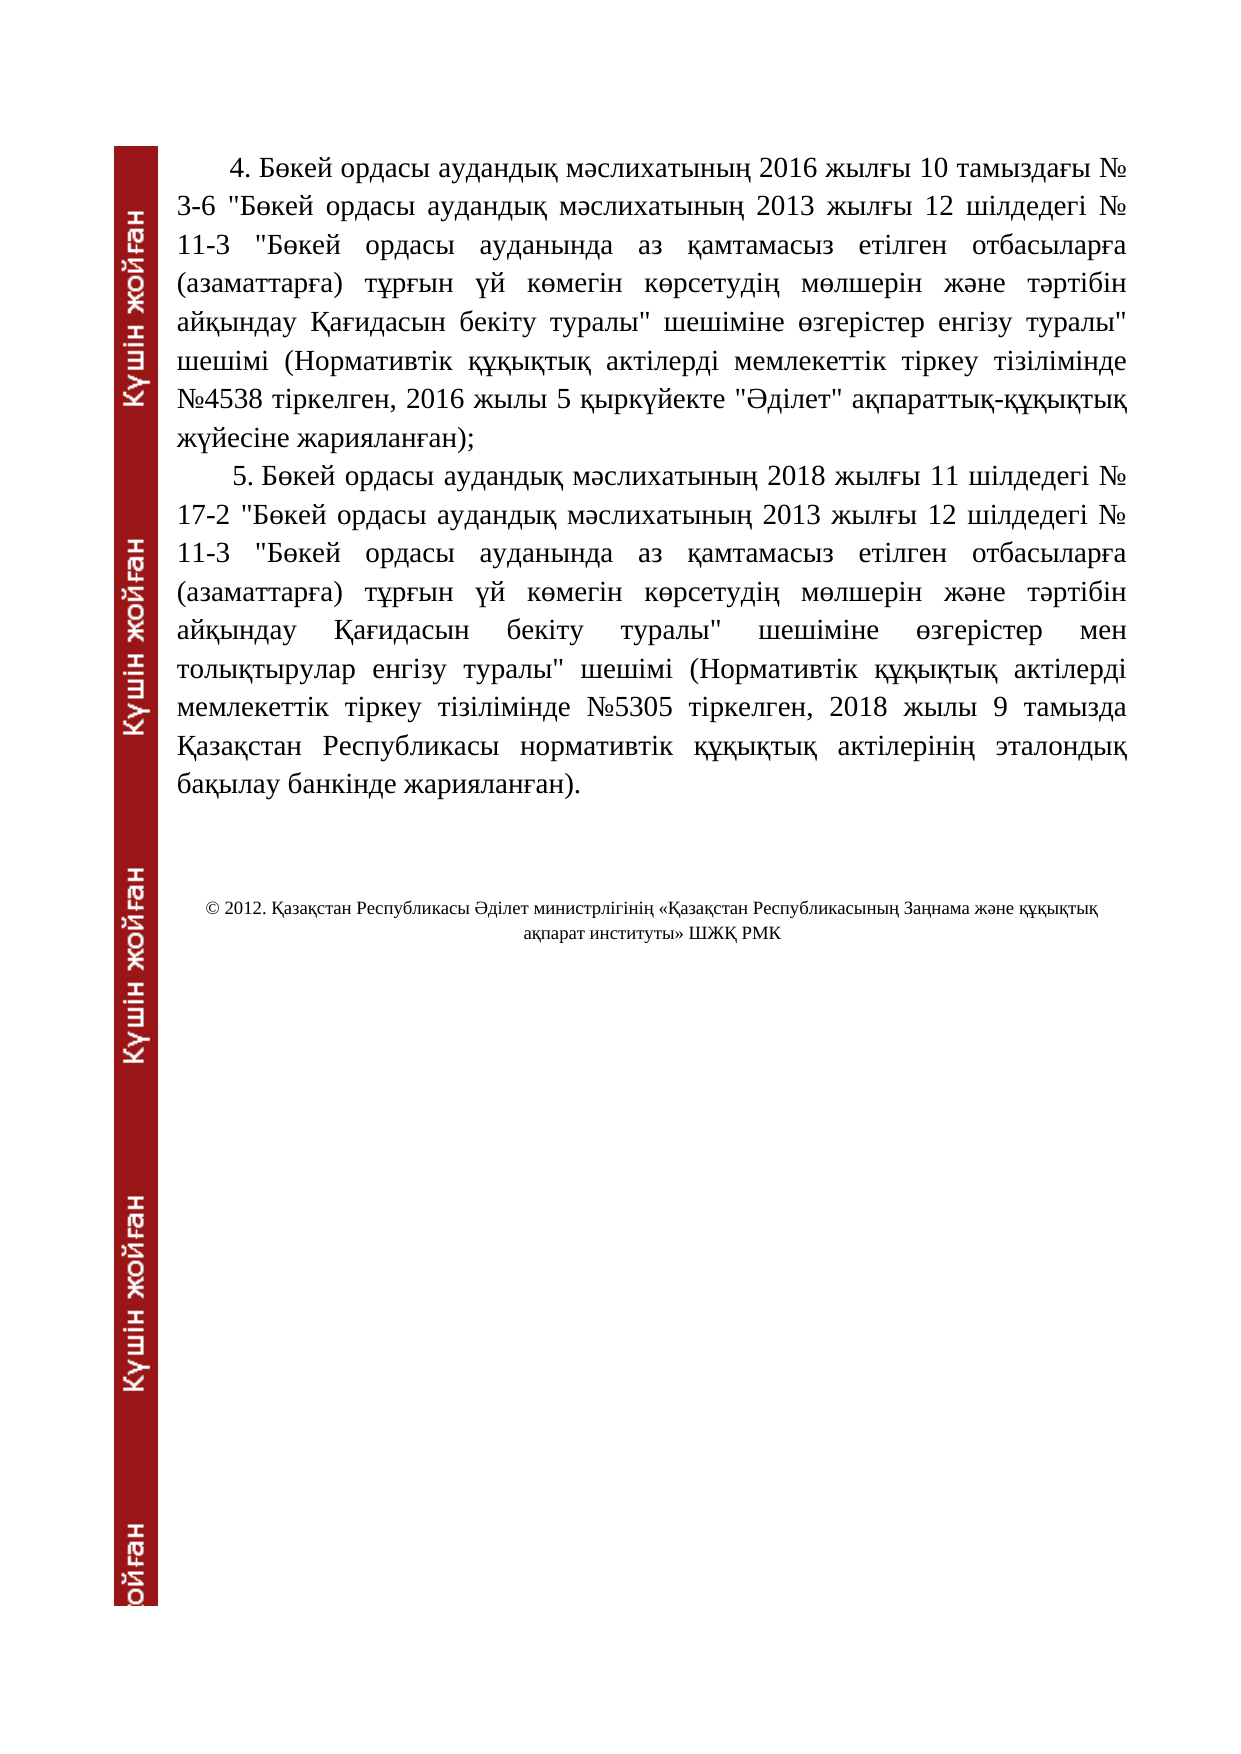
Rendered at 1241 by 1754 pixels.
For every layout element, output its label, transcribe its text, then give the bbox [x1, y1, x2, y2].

picture [114, 146, 158, 150]
text 4. Бөкей ордасы аудандық мәслихатының 2016 жылғы 10 тамыздағы № 3-6 "Бөкей ордасы аудандық мәслихатының 2013 жылғы 12 шілдедегі № 11-3 "Бөкей ордасы ауданында аз қамтамасыз етілген отбасыларға (азаматтарға) тұрғын үй көмегін көрсетудің мөлшерін және тәртібін айқындау Қағидасын бекіту туралы" шешіміне өзгерістер енгізу туралы" шешімі (Нормативтік құқықтық актілерді мемлекеттік тіркеу тізілімінде №4538 тіркелген, 2016 жылы 5 қыркүйекте "Әділет" ақпараттық-құқықтық жүйесіне жарияланған); [112, 150, 1128, 453]
picture [114, 943, 158, 1606]
text © 2012. Қазақстан Республикасы Әділет министрлігінің «Қазақстан Республикасының Заңнама және құқықтық ақпарат институты» ШЖҚ РМК [112, 897, 1128, 943]
picture [114, 800, 158, 897]
text 5. Бөкей ордасы аудандық мәслихатының 2018 жылғы 11 шілдедегі № 17-2 "Бөкей ордасы аудандық мәслихатының 2013 жылғы 12 шілдедегі № 11-3 "Бөкей ордасы ауданында аз қамтамасыз етілген отбасыларға (азаматтарға) тұрғын үй көмегін көрсетудің мөлшерін және тәртібін айқындау Қағидасын бекіту туралы" шешіміне өзгерістер мен толықтырулар енгізу туралы" шешімі (Нормативтік құқықтық актілерді мемлекеттік тіркеу тізілімінде №5305 тіркелген, 2018 жылы 9 тамызда Қазақстан Республикасы нормативтік құқықтық актілерінің эталондық бақылау банкінде жарияланған). [112, 458, 1128, 800]
picture [114, 453, 158, 458]
